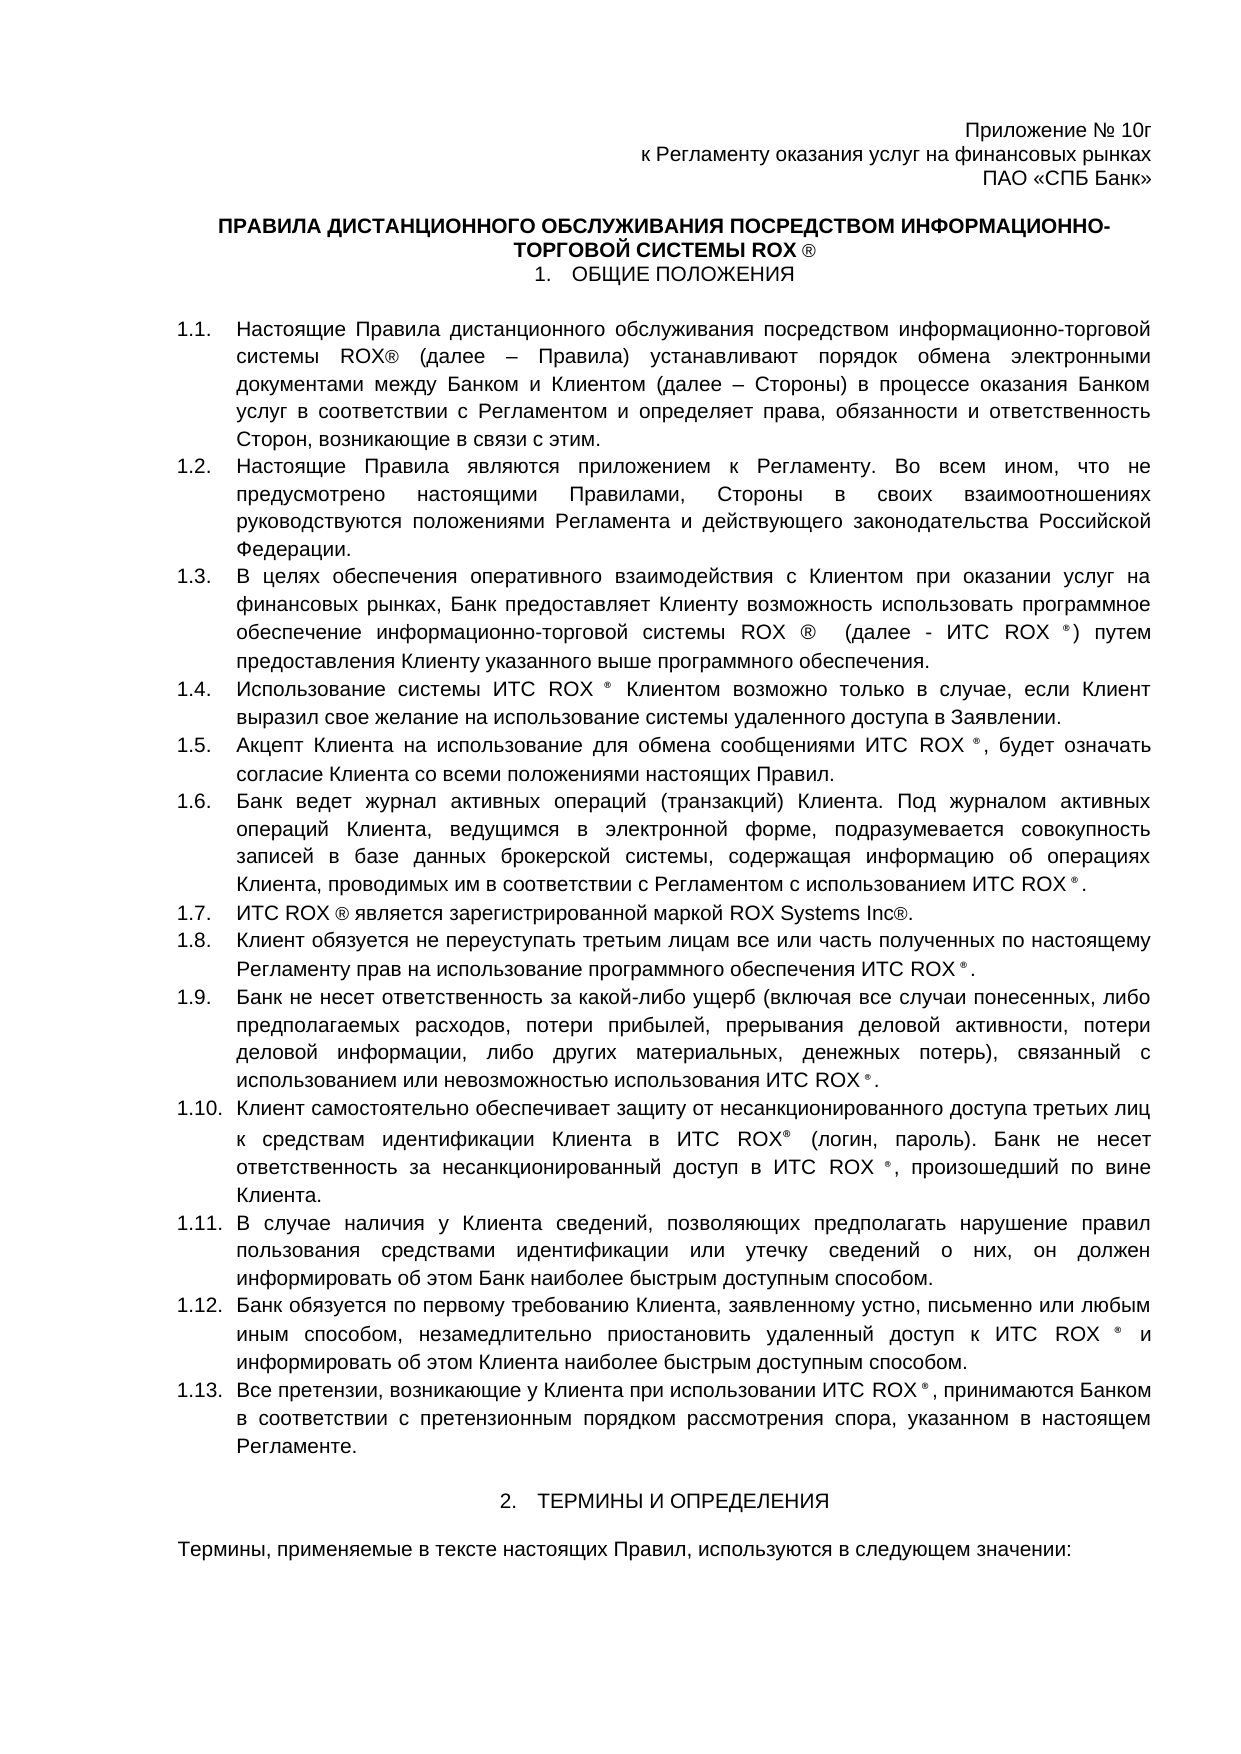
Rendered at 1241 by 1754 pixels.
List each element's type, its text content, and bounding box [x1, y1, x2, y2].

text ПАО «СПБ Банк» [177, 166, 1152, 190]
list Банк не несет ответственность за какой-либо ущерб (включая все случаи понесенных, либо предполагаемых расходов, потери прибылей, прерывания деловой активности, потери деловой информации, либо других материальных, денежных потерь), связанный с использованием или невозможностью использования ИТС ROX ®. [177, 985, 1152, 1092]
list Использование системы ИТС ROX ® Клиентом возможно только в случае, если Клиент выразил свое желание на использование системы удаленного доступа в Заявлении. [177, 676, 1152, 729]
list ИТС ROX ® является зарегистрированной маркой ROX Systems Inc®. [177, 901, 1152, 925]
text Термины, применяемые в тексте настоящих Правил, используются в следующем значении: [177, 1537, 1152, 1561]
list Банк обязуется по первому требованию Клиента, заявленному устно, письменно или любым иным способом, незамедлительно приостановить удаленный доступ к ИТС ROX ® и информировать об этом Клиента наиболее быстрым доступным способом. [177, 1293, 1152, 1374]
list Настоящие Правила дистанционного обслуживания посредством информационно-торговой системы ROX® (далее – Правила) устанавливают порядок обмена электронными документами между Банком и Клиентом (далее – Стороны) в процессе оказания Банком услуг в соответствии с Регламентом и определяет права, обязанности и ответственность Сторон, возникающие в связи с этим. [177, 317, 1152, 451]
list ТЕРМИНЫ И ОПРЕДЕЛЕНИЯ [177, 1489, 1152, 1513]
text к Регламенту оказания услуг на финансовых рынках [177, 142, 1152, 166]
list Клиент самостоятельно обеспечивает защиту от несанкционированного доступа третьих лиц к средствам идентификации Клиента в ИТС ROX® (логин, пароль). Банк не несет ответственность за несанкционированный доступ в ИТС ROX ®, произошедший по вине Клиента. [177, 1096, 1152, 1207]
list В случае наличия у Клиента сведений, позволяющих предполагать нарушение правил пользования средствами идентификации или утечку сведений о них, он должен информировать об этом Банк наиболее быстрым доступным способом. [177, 1211, 1152, 1289]
list В целях обеспечения оперативного взаимодействия с Клиентом при оказании услуг на финансовых рынках, Банк предоставляет Клиенту возможность использовать программное обеспечение информационно-торговой системы ROX ® (далее - ИТС ROX ®) путем предоставления Клиенту указанного выше программного обеспечения. [177, 564, 1152, 672]
text ПРАВИЛА ДИСТАНЦИОННОГО ОБСЛУЖИВАНИЯ ПОСРЕДСТВОМ ИНФОРМАЦИОННО-ТОРГОВОЙ СИСТЕМЫ ROX ® [177, 214, 1152, 262]
text Приложение № 10г [177, 118, 1152, 142]
list Акцепт Клиента на использование для обмена сообщениями ИТС ROX ®, будет означать согласие Клиента со всеми положениями настоящих Правил. [177, 732, 1152, 785]
list Клиент обязуется не переуступать третьим лицам все или часть полученных по настоящему Регламенту прав на использование программного обеспечения ИТС ROX ®. [177, 928, 1152, 981]
list ОБЩИЕ ПОЛОЖЕНИЯ [177, 262, 1152, 286]
list Настоящие Правила являются приложением к Регламенту. Во всем ином, что не предусмотрено настоящими Правилами, Стороны в своих взаимоотношениях руководствуются положениями Регламента и действующего законодательства Российской Федерации. [177, 454, 1152, 561]
list Банк ведет журнал активных операций (транзакций) Клиента. Под журналом активных операций Клиента, ведущимся в электронной форме, подразумевается совокупность записей в базе данных брокерской системы, содержащая информацию об операциях Клиента, проводимых им в соответствии с Регламентом с использованием ИТС ROX ®. [177, 789, 1152, 897]
list Все претензии, возникающие у Клиента при использовании ИТС ROX ®, принимаются Банком в соответствии с претензионным порядком рассмотрения спора, указанном в настоящем Регламенте. [177, 1377, 1152, 1458]
